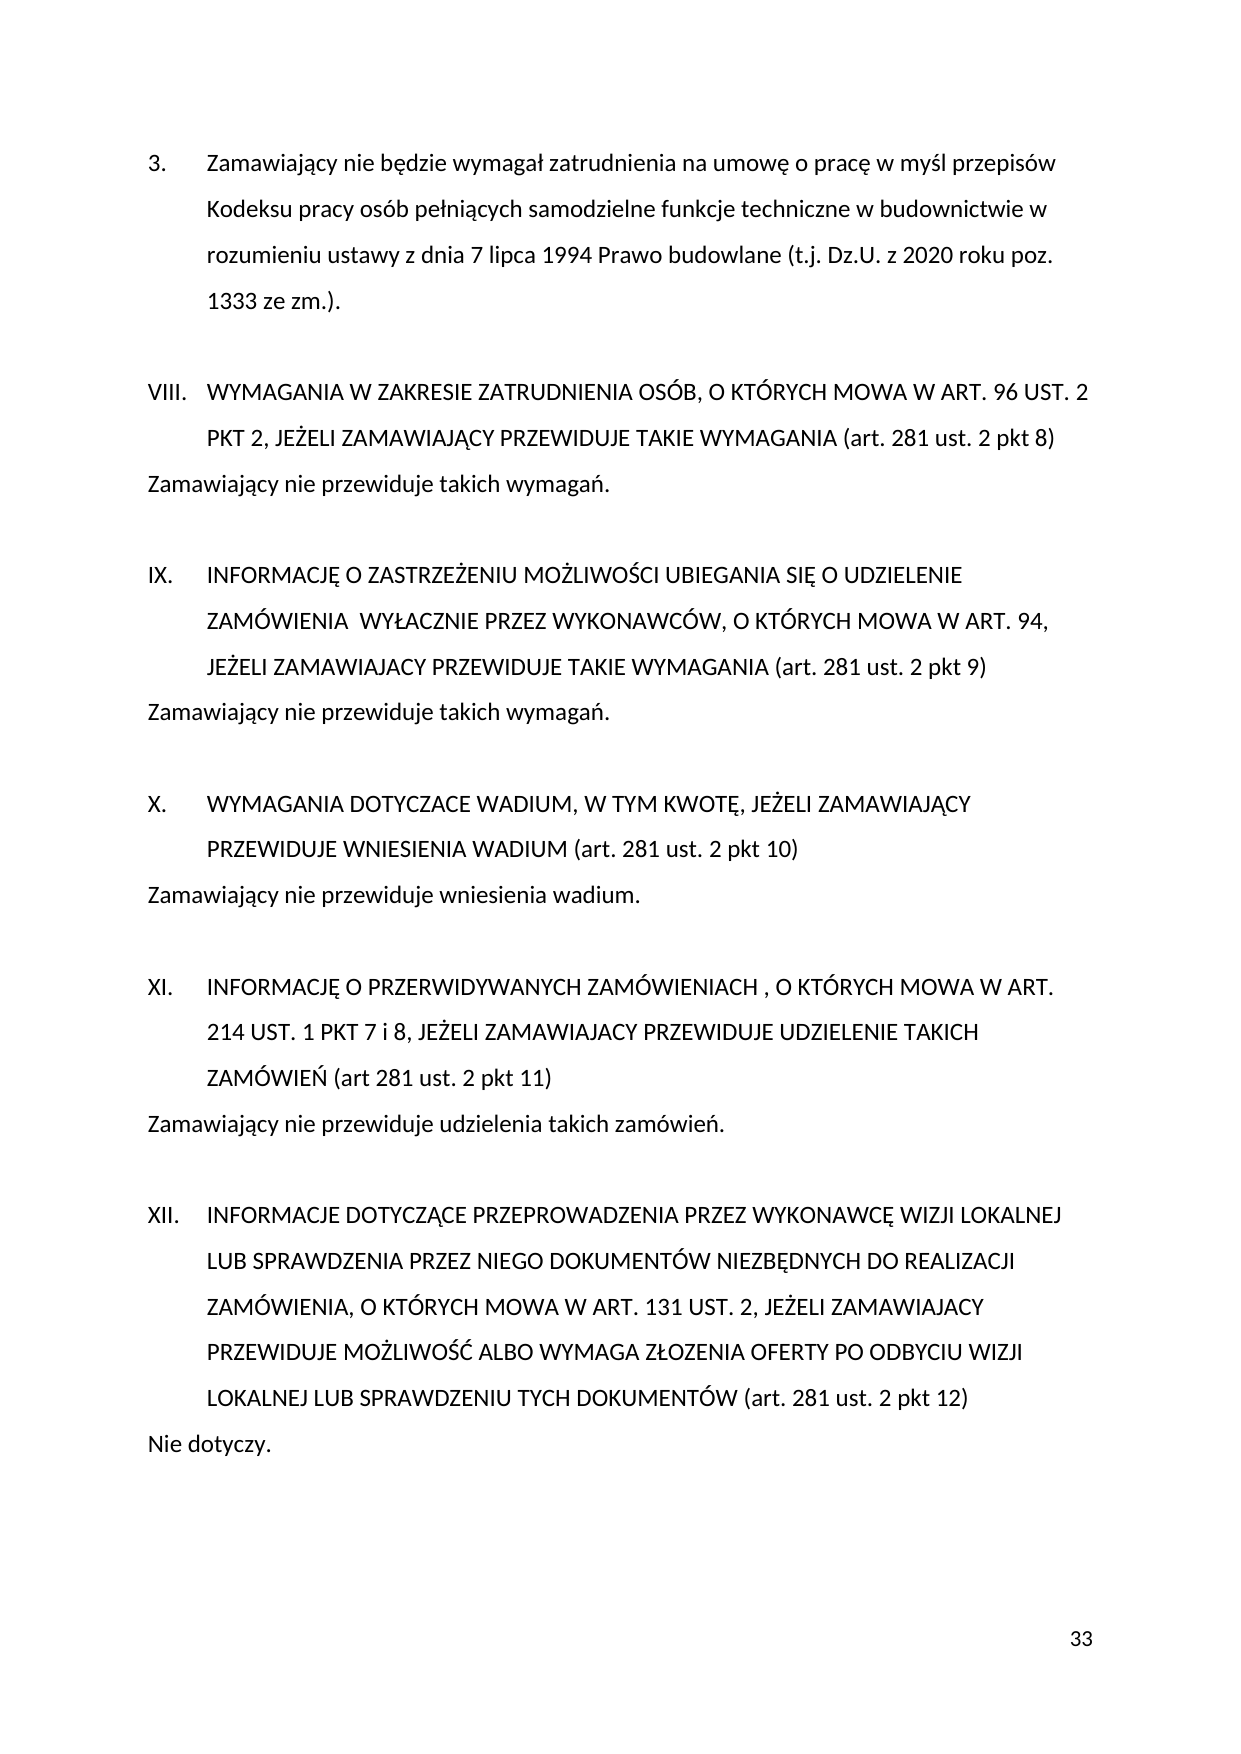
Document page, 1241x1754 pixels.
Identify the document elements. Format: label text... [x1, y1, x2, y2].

list WYMAGANIA DOTYCZACE WADIUM, W TYM KWOTĘ, JEŻELI ZAMAWIAJĄCY PRZEWIDUJE WNIESIENIA WADIUM (art. 281 ust. 2 pkt 10) [148, 788, 1093, 864]
list INFORMACJE DOTYCZĄCE PRZEPROWADZENIA PRZEZ WYKONAWCĘ WIZJI LOKALNEJ LUB SPRAWDZENIA PRZEZ NIEGO DOKUMENTÓW NIEZBĘDNYCH DO REALIZACJI ZAMÓWIENIA, O KTÓRYCH MOWA W ART. 131 UST. 2, JEŻELI ZAMAWIAJACY PRZEWIDUJE MOŻLIWOŚĆ ALBO WYMAGA ZŁOZENIA OFERTY PO ODBYCIU WIZJI LOKALNEJ LUB SPRAWDZENIU TYCH DOKUMENTÓW (art. 281 ust. 2 pkt 12) [148, 1199, 1093, 1413]
text Zamawiający nie przewiduje takich wymagań. [148, 468, 1093, 498]
list WYMAGANIA W ZAKRESIE ZATRUDNIENIA OSÓB, O KTÓRYCH MOWA W ART. 96 UST. 2 PKT 2, JEŻELI ZAMAWIAJĄCY PRZEWIDUJE TAKIE WYMAGANIA (art. 281 ust. 2 pkt 8) [148, 376, 1093, 452]
list INFORMACJĘ O PRZERWIDYWANYCH ZAMÓWIENIACH , O KTÓRYCH MOWA W ART. 214 UST. 1 PKT 7 i 8, JEŻELI ZAMAWIAJACY PRZEWIDUJE UDZIELENIE TAKICH ZAMÓWIEŃ (art 281 ust. 2 pkt 11) [148, 971, 1093, 1093]
text Zamawiający nie przewiduje udzielenia takich zamówień. [148, 1108, 1093, 1138]
text Nie dotyczy. [148, 1428, 1093, 1458]
text Zamawiający nie przewiduje takich wymagań. [148, 696, 1093, 727]
list Zamawiający nie będzie wymagał zatrudnienia na umowę o pracę w myśl przepisów Kodeksu pracy osób pełniących samodzielne funkcje techniczne w budownictwie w rozumieniu ustawy z dnia 7 lipca 1994 Prawo budowlane (t.j. Dz.U. z 2020 roku poz. 1333 ze zm.). [148, 148, 1093, 315]
list INFORMACJĘ O ZASTRZEŻENIU MOŻLIWOŚCI UBIEGANIA SIĘ O UDZIELENIE ZAMÓWIENIA WYŁACZNIE PRZEZ WYKONAWCÓW, O KTÓRYCH MOWA W ART. 94, JEŻELI ZAMAWIAJACY PRZEWIDUJE TAKIE WYMAGANIA (art. 281 ust. 2 pkt 9) [148, 559, 1093, 681]
text Zamawiający nie przewiduje wniesienia wadium. [148, 879, 1093, 910]
